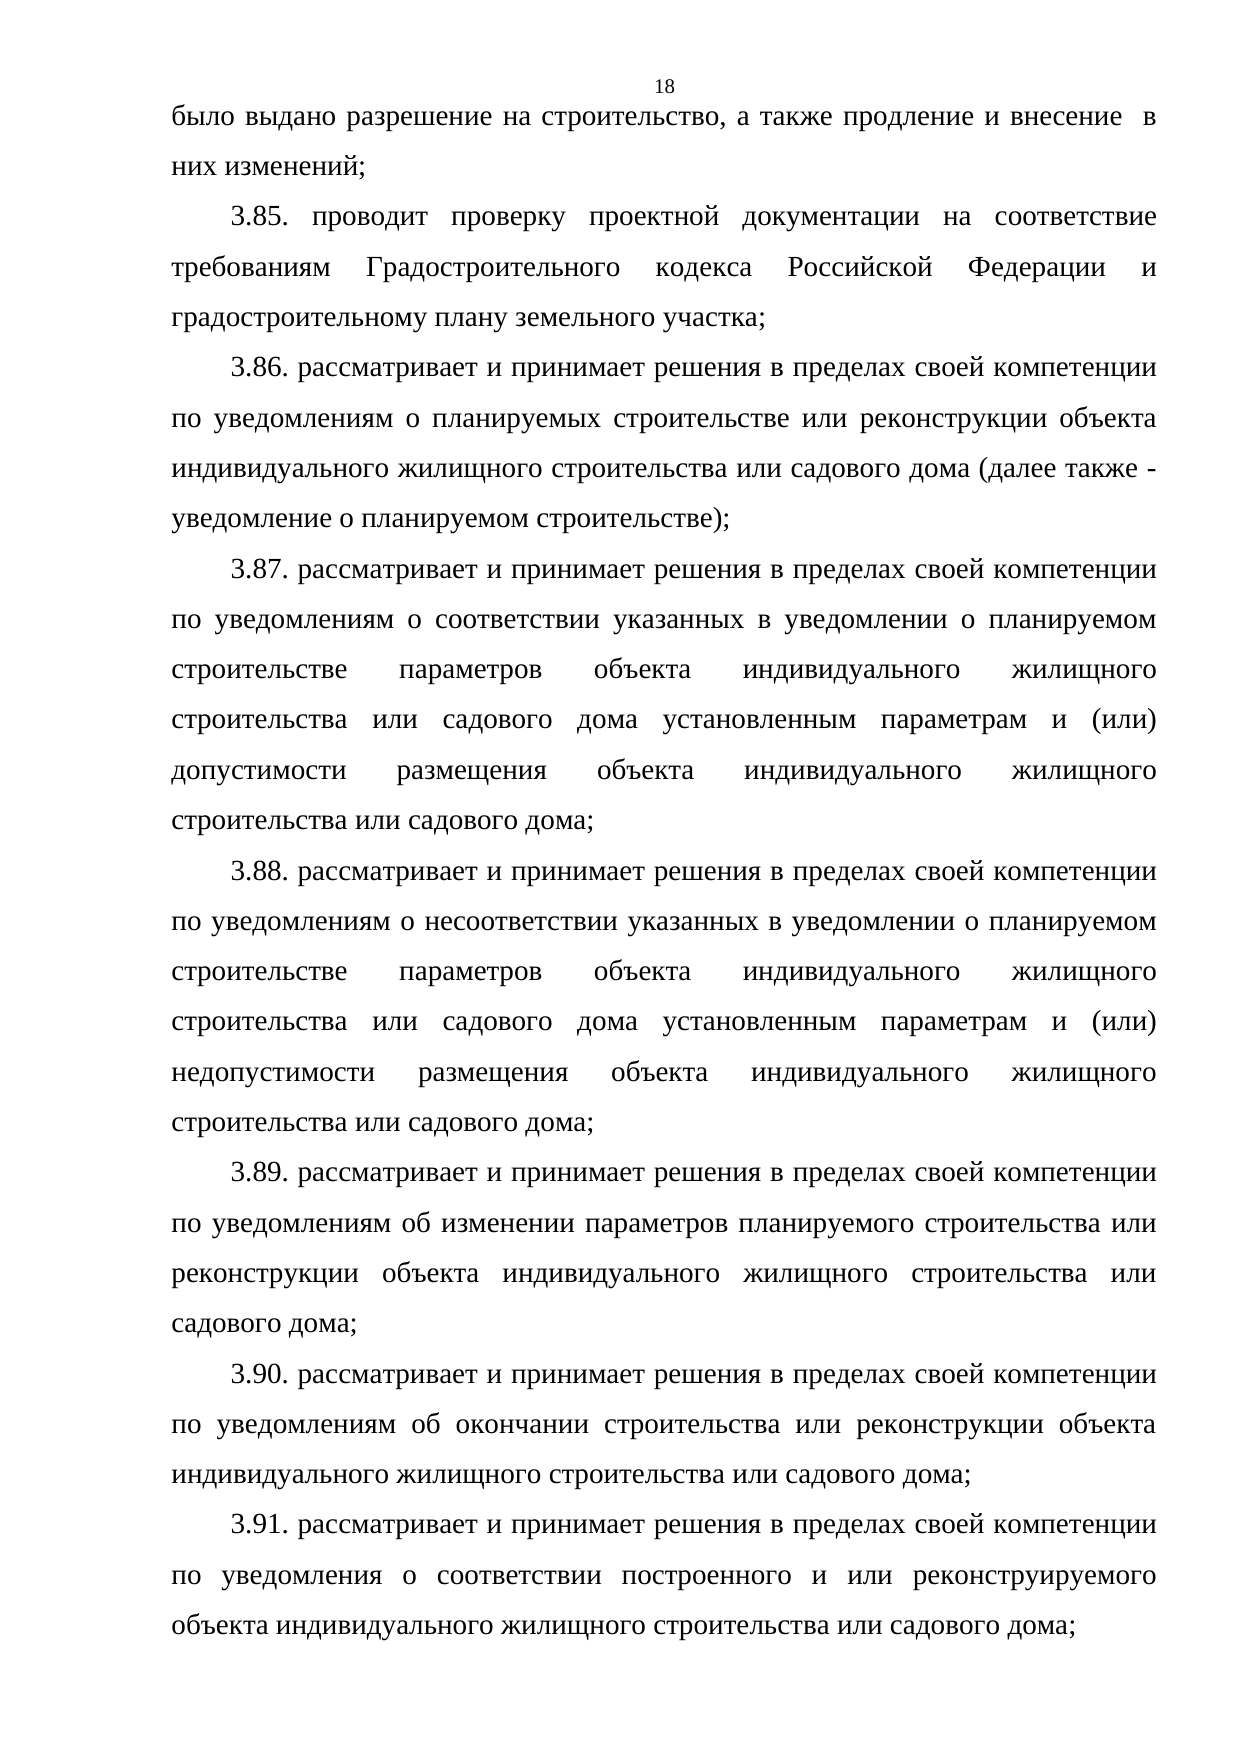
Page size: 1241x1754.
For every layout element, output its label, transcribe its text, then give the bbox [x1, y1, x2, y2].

text 3.86. рассматривает и принимает решения в пределах своей компетенции по уведомлениям о планируемых строительстве или реконструкции объекта индивидуального жилищного строительства или садового дома (далее также - уведомление о планируемом строительстве); [171, 349, 1157, 534]
text 3.90. рассматривает и принимает решения в пределах своей компетенции по уведомлениям об окончании строительства или реконструкции объекта индивидуального жилищного строительства или садового дома; [171, 1356, 1157, 1490]
text 3.88. рассматривает и принимает решения в пределах своей компетенции по уведомлениям о несоответствии указанных в уведомлении о планируемом строительстве параметров объекта индивидуального жилищного строительства или садового дома установленным параметрам и (или) недопустимости размещения объекта индивидуального жилищного строительства или садового дома; [171, 853, 1157, 1138]
text 3.91. рассматривает и принимает решения в пределах своей компетенции по уведомления о соответствии построенного и или реконструируемого объекта индивидуального жилищного строительства или садового дома; [171, 1507, 1157, 1641]
text 3.85. проводит проверку проектной документации на соответствие требованиям Градостроительного кодекса Российской Федерации и градостроительному плану земельного участка; [171, 198, 1157, 333]
text 3.87. рассматривает и принимает решения в пределах своей компетенции по уведомлениям о соответствии указанных в уведомлении о планируемом строительстве параметров объекта индивидуального жилищного строительства или садового дома установленным параметрам и (или) допустимости размещения объекта индивидуального жилищного строительства или садового дома; [171, 551, 1157, 836]
text 3.89. рассматривает и принимает решения в пределах своей компетенции по уведомлениям об изменении параметров планируемого строительства или реконструкции объекта индивидуального жилищного строительства или садового дома; [171, 1154, 1157, 1339]
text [171, 98, 1157, 182]
